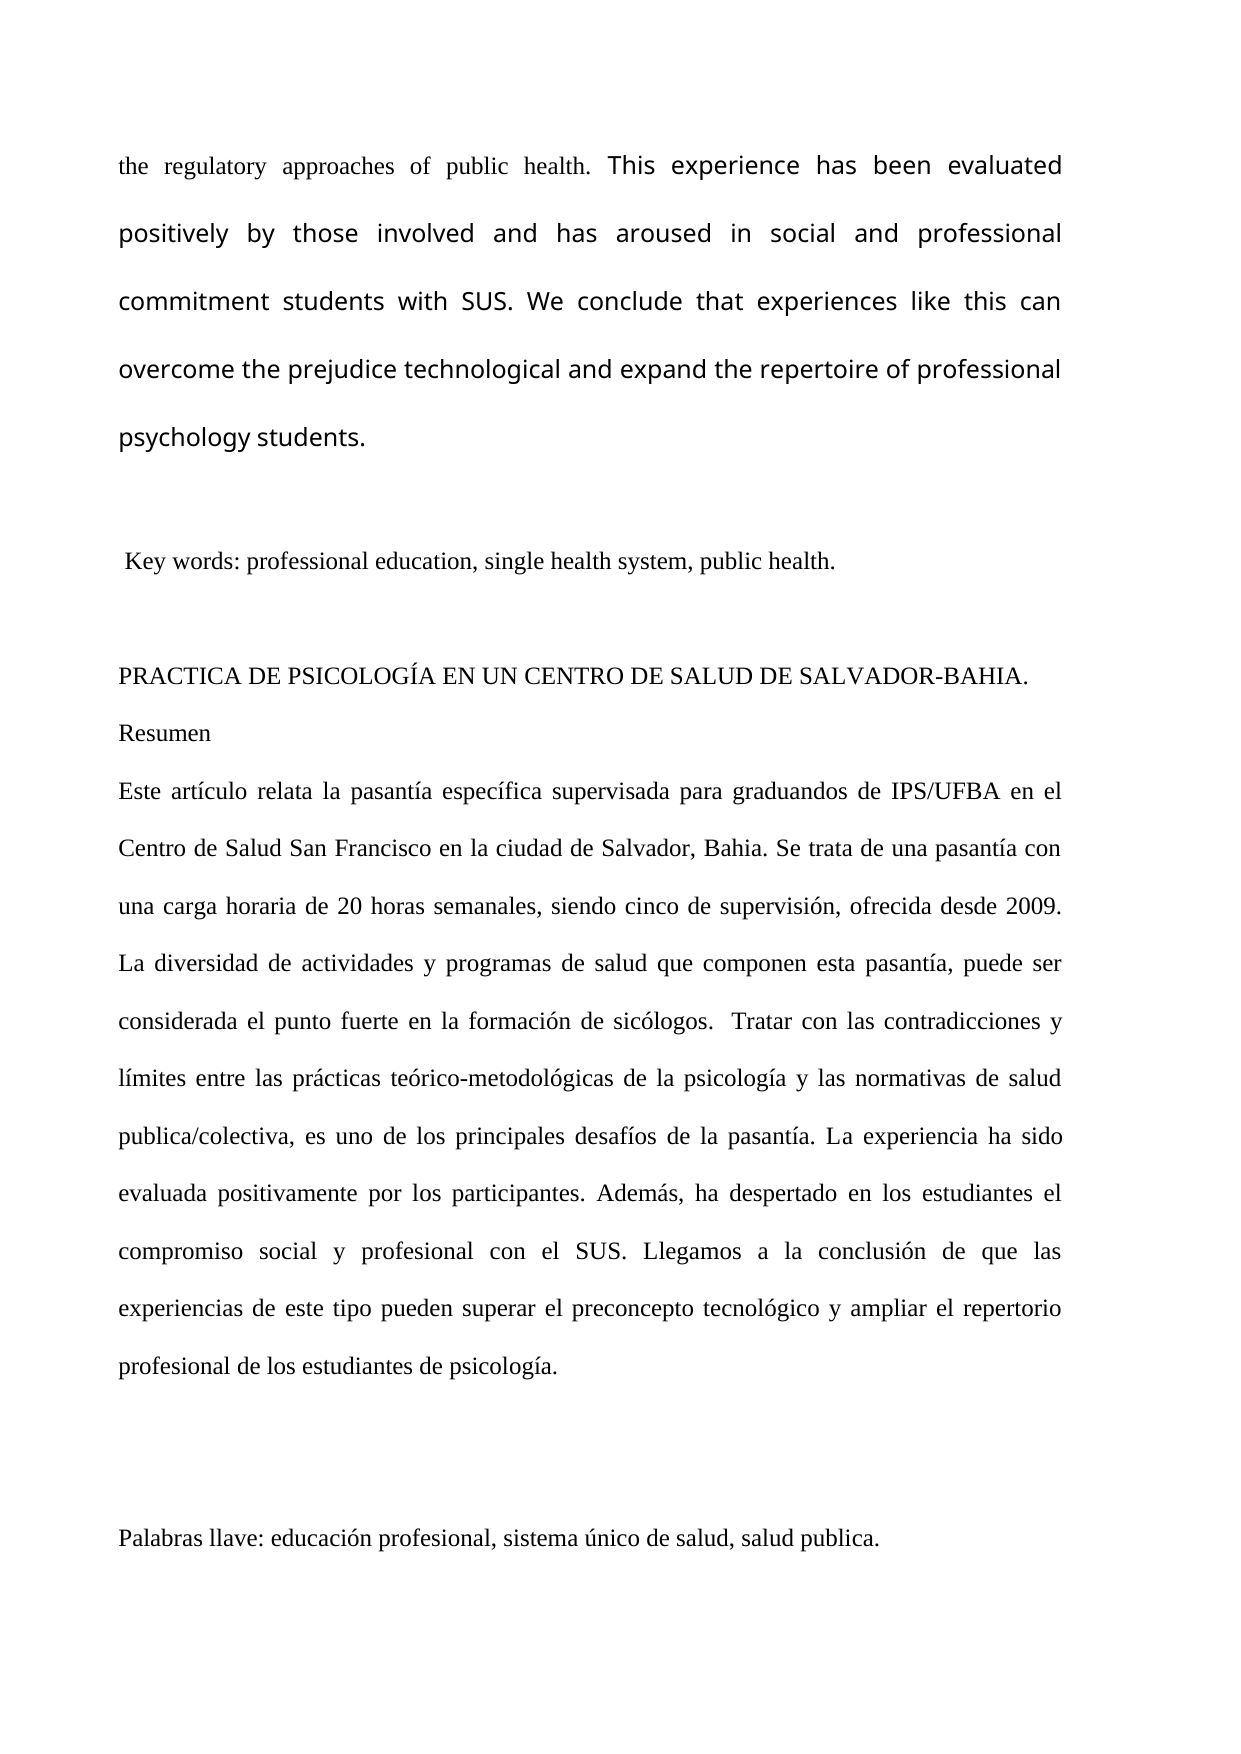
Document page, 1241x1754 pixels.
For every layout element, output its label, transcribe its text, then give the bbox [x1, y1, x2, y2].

text Key words: professional education, single health system, public health. [118, 546, 1063, 574]
text Resumen [118, 718, 1063, 747]
text Palabras llave: educación profesional, sistema único de salud, salud publica. [118, 1523, 1063, 1552]
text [118, 148, 1063, 454]
text Este artículo relata la pasantía específica supervisada para graduandos de IPS/UFBA en el Centro de Salud San Francisco en la ciudad de Salvador, Bahia. Se trata de una pasantía con una carga horaria de 20 horas semanales, siendo cinco de supervisión, ofrecida desde 2009. La diversidad de actividades y programas de salud que componen esta pasantía, puede ser considerada el punto fuerte en la formación de sicólogos. Tratar con las contradicciones y límites entre las prácticas teórico-metodológicas de la psicología y las normativas de salud publica/colectiva, es uno de los principales desafíos de la pasantía. La experiencia ha sido evaluada positivamente por los participantes. Además, ha despertado en los estudiantes el compromiso social y profesional con el SUS. Llegamos a la conclusión de que las experiencias de este tipo pueden superar el preconcepto tecnológico y ampliar el repertorio profesional de los estudiantes de psicología. [118, 776, 1063, 1379]
text PRACTICA DE PSICOLOGÍA EN UN CENTRO DE SALUD DE SALVADOR-BAHIA. [118, 661, 1063, 689]
